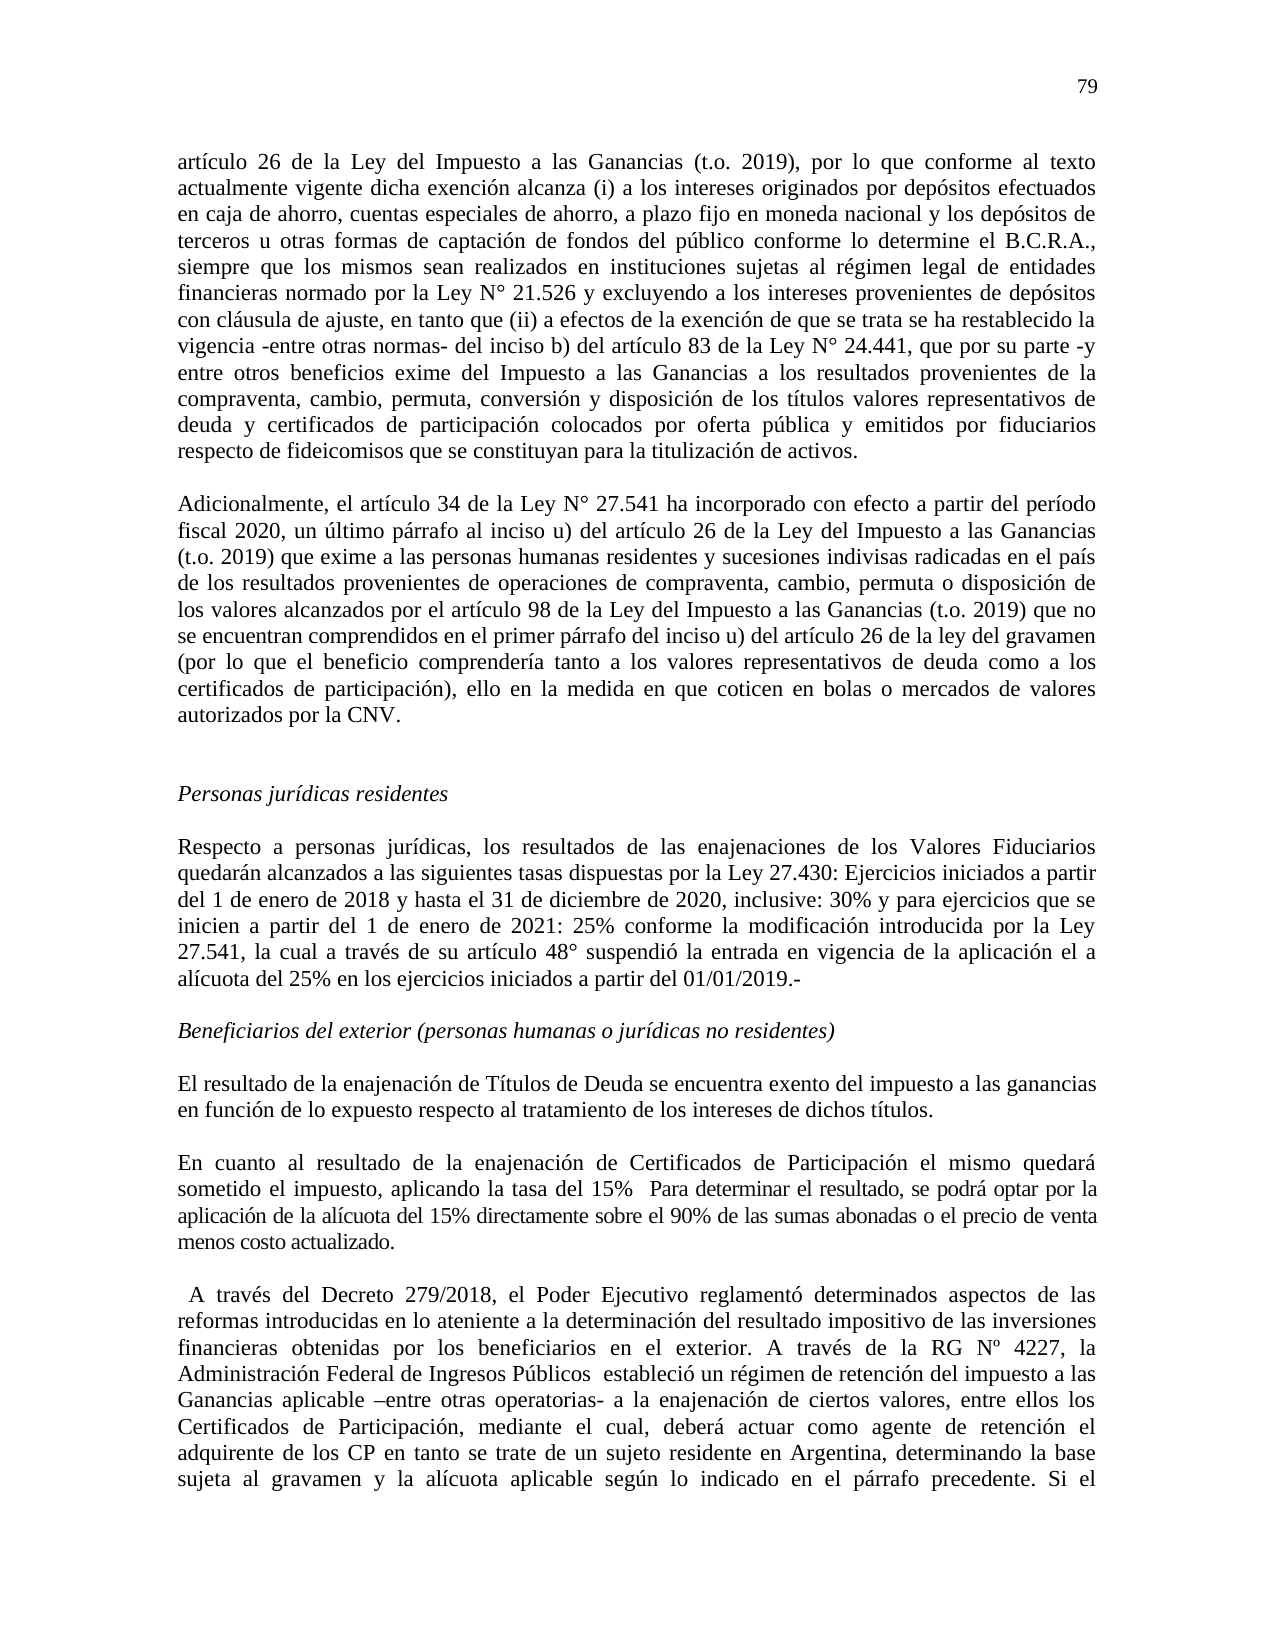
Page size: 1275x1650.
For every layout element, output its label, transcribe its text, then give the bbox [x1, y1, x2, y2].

text Personas jurídicas residentes [177, 780, 1098, 807]
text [177, 148, 1098, 464]
text En cuanto al resultado de la enajenación de Certificados de Participación el mismo quedará sometido el impuesto, aplicando la tasa del 15% Para determinar el resultado, se podrá optar por la aplicación de la alícuota del 15% directamente sobre el 90% de las sumas abonadas o el precio de venta menos costo actualizado. [177, 1149, 1098, 1254]
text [177, 1281, 1098, 1492]
text Respecto a personas jurídicas, los resultados de las enajenaciones de los Valores Fiduciarios quedarán alcanzados a las siguientes tasas dispuestas por la Ley 27.430: Ejercicios iniciados a partir del 1 de enero de 2018 y hasta el 31 de diciembre de 2020, inclusive: 30% y para ejercicios que se inicien a partir del 1 de enero de 2021: 25% conforme la modificación introducida por la Ley 27.541, la cual a través de su artículo 48° suspendió la entrada en vigencia de la aplicación el a alícuota del 25% en los ejercicios iniciados a partir del 01/01/2019.- [177, 833, 1098, 991]
text Adicionalmente, el artículo 34 de la Ley N° 27.541 ha incorporado con efecto a partir del período fiscal 2020, un último párrafo al inciso u) del artículo 26 de la Ley del Impuesto a las Ganancias (t.o. 2019) que exime a las personas humanas residentes y sucesiones indivisas radicadas en el país de los resultados provenientes de operaciones de compraventa, cambio, permuta o disposición de los valores alcanzados por el artículo 98 de la Ley del Impuesto a las Ganancias (t.o. 2019) que no se encuentran comprendidos en el primer párrafo del inciso u) del artículo 26 de la ley del gravamen (por lo que el beneficio comprendería tanto a los valores representativos de deuda como a los certificados de participación), ello en la medida en que coticen en bolas o mercados de valores autorizados por la CNV. [177, 490, 1098, 727]
text Beneficiarios del exterior (personas humanas o jurídicas no residentes) [177, 1017, 1098, 1044]
text El resultado de la enajenación de Títulos de Deuda se encuentra exento del impuesto a las ganancias en función de lo expuesto respecto al tratamiento de los intereses de dichos títulos. [177, 1070, 1098, 1123]
